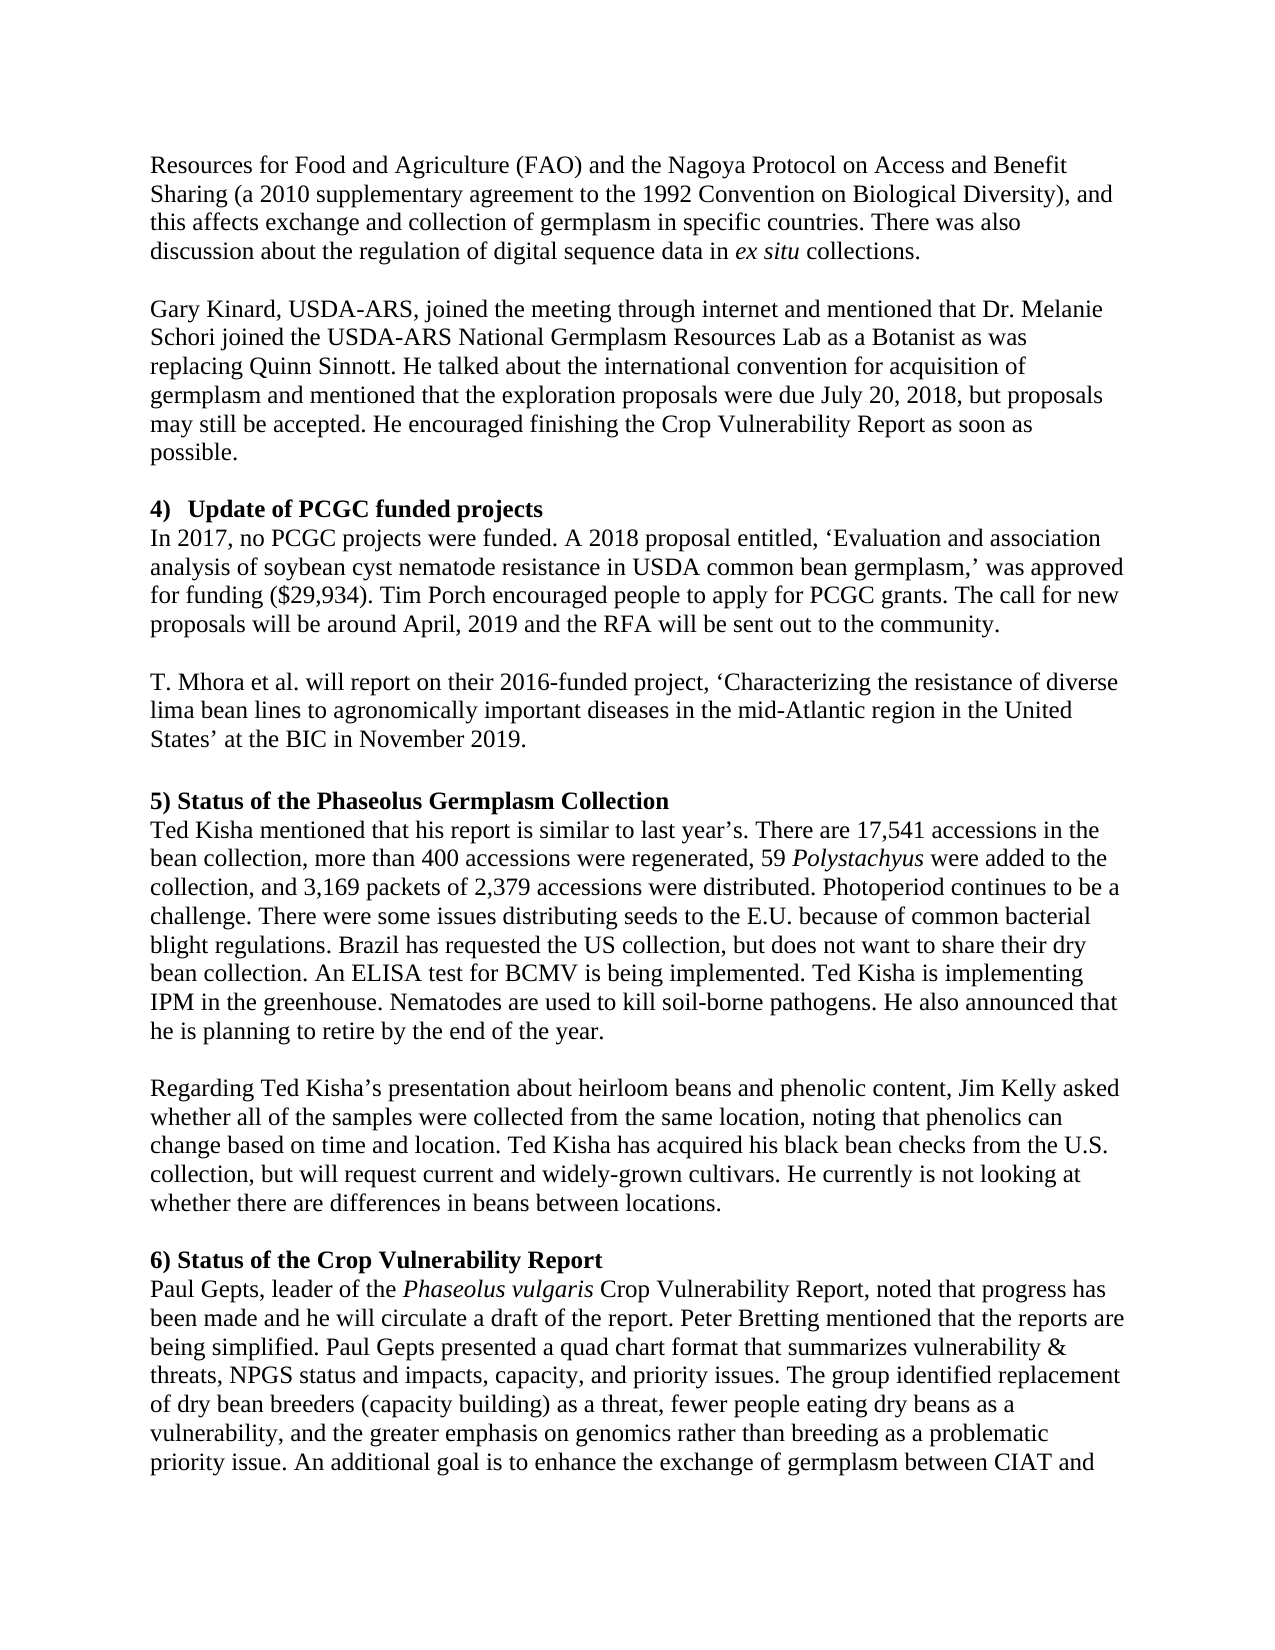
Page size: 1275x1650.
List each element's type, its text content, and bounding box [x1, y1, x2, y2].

text Ted Kisha mentioned that his report is similar to last year’s. There are 17,541 accessions in the bean collection, more than 400 accessions were regenerated, 59 Polystachyus were added to the collection, and 3,169 packets of 2,379 accessions were distributed. Photoperiod continues to be a challenge. There were some issues distributing seeds to the E.U. because of common bacterial blight regulations. Brazil has requested the US collection, but does not want to share their dry bean collection. An ELISA test for BCMV is being implemented. Ted Kisha is implementing IPM in the greenhouse. Nematodes are used to kill soil-borne pathogens. He also announced that he is planning to retire by the end of the year. [150, 815, 1125, 1045]
list Update of PCGC funded projects [150, 494, 1125, 523]
text In 2017, no PCGC projects were funded. A 2018 proposal entitled, ‘Evaluation and association analysis of soybean cyst nematode resistance in USDA common bean germplasm,’ was approved for funding ($29,934). Tim Porch encouraged people to apply for PCGC grants. The call for new proposals will be around April, 2019 and the RFA will be sent out to the community. [150, 523, 1125, 638]
text T. Mhora et al. will report on their 2016-funded project, ‘Characterizing the resistance of diverse lima bean lines to agronomically important diseases in the mid-Atlantic region in the United States’ at the BIC in November 2019. [150, 667, 1125, 753]
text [150, 150, 1125, 265]
text 6) Status of the Crop Vulnerability Report [150, 1245, 1125, 1274]
text Gary Kinard, USDA-ARS, joined the meeting through internet and mentioned that Dr. Melanie Schori joined the USDA-ARS National Germplasm Resources Lab as a Botanist as was replacing Quinn Sinnott. He talked about the international convention for acquisition of germplasm and mentioned that the exploration proposals were due July 20, 2018, but proposals may still be accepted. He encouraged finishing the Crop Vulnerability Report as soon as possible. [150, 294, 1125, 466]
text Regarding Ted Kisha’s presentation about heirloom beans and phenolic content, Jim Kelly asked whether all of the samples were collected from the same location, noting that phenolics can change based on time and location. Ted Kisha has acquired his black bean checks from the U.S. collection, but will request current and widely-grown cultivars. He currently is not looking at whether there are differences in beans between locations. [150, 1073, 1125, 1217]
text 5) Status of the Phaseolus Germplasm Collection [150, 786, 1125, 815]
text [150, 1274, 1125, 1475]
